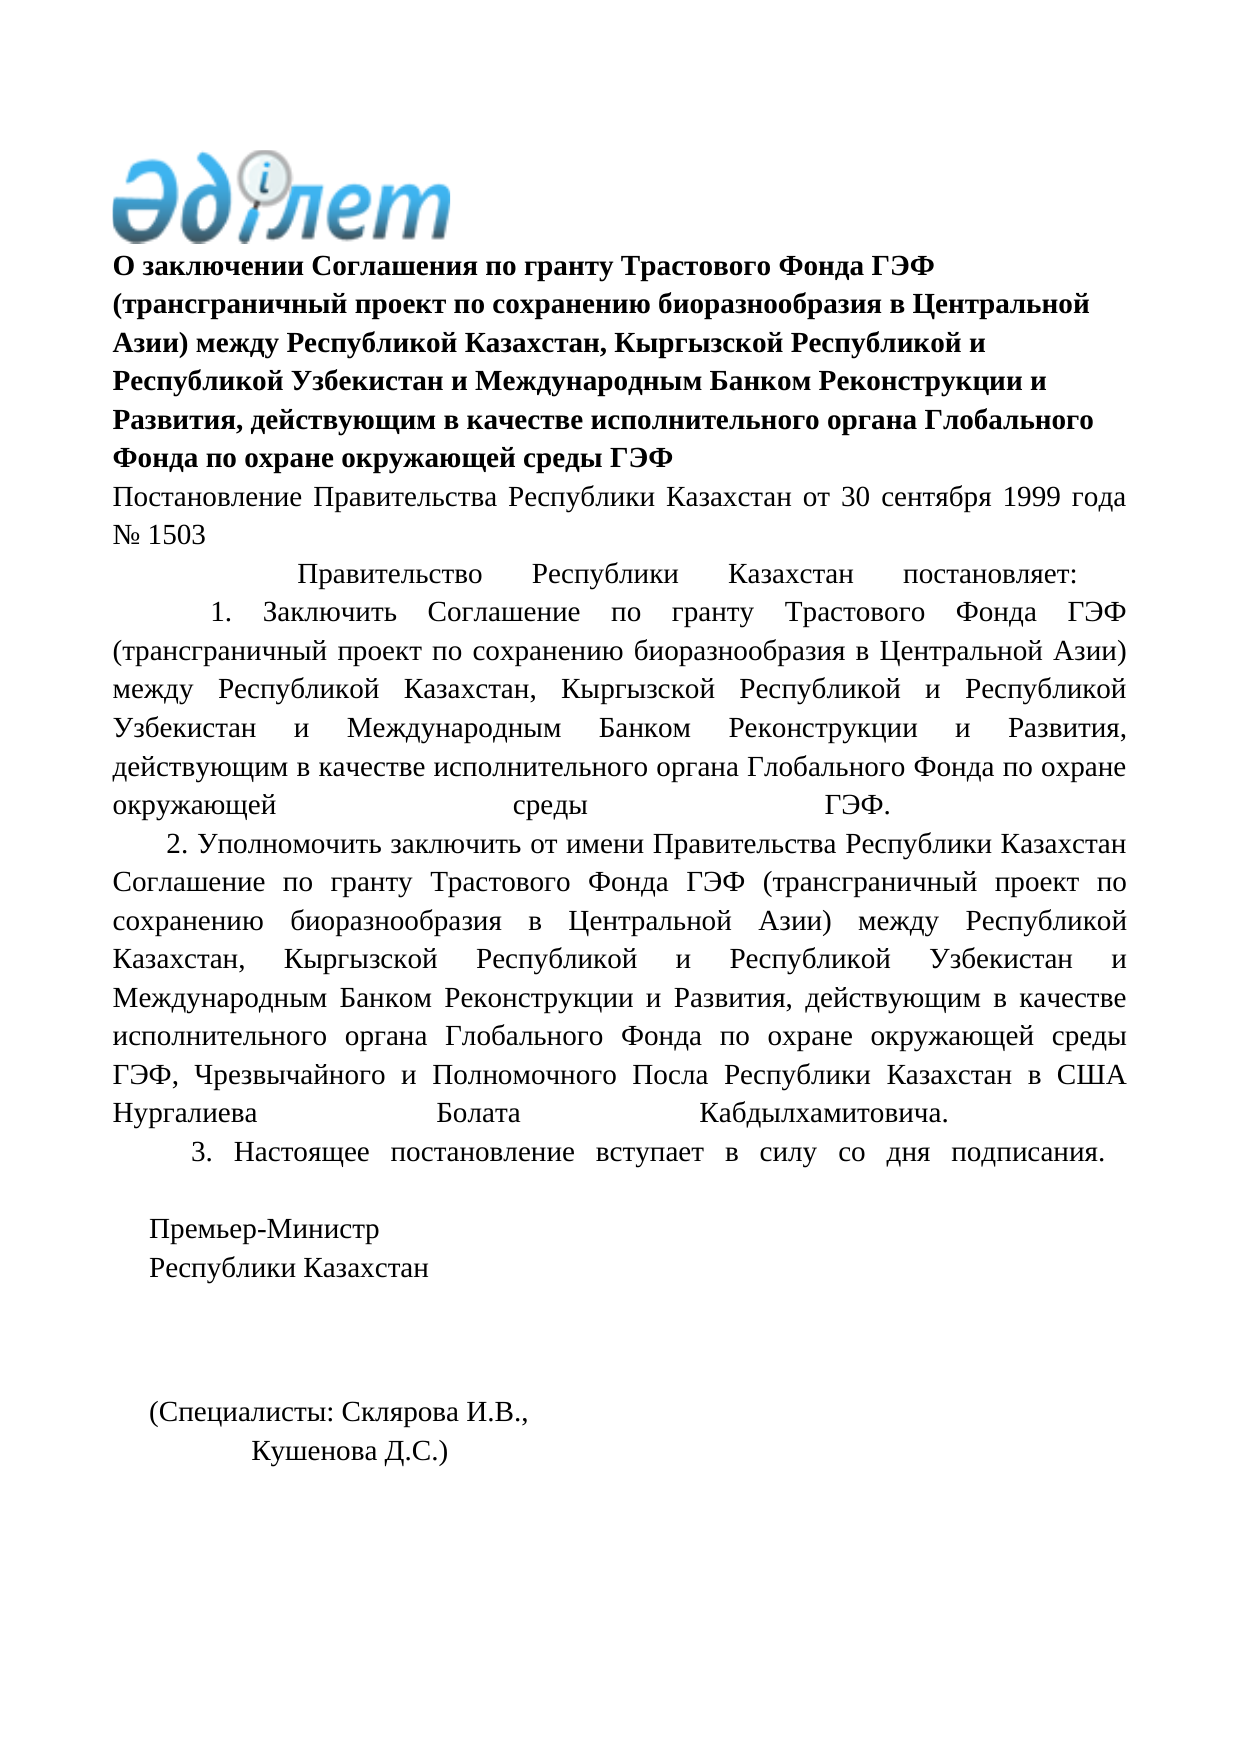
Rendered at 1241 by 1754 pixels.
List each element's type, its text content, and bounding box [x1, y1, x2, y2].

text О заключении Соглашения по гранту Трастового Фонда ГЭФ (трансграничный проект по сохранению биоразнообразия в Центральной Азии) между Республикой Казахстан, Кыргызской Республикой и Республикой Узбекистан и Международным Банком Реконструкции и Развития, действующим в качестве исполнительного органа Глобального Фонда по охране окружающей среды ГЭФ [112, 248, 1128, 474]
text (Специалисты: Склярова И.В., [112, 1394, 1128, 1428]
text Постановление Правительства Республики Казахстан от 30 сентября 1999 года № 1503 [112, 479, 1128, 551]
text Премьер-Министр [112, 1211, 1128, 1245]
text Кушенова Д.С.) [112, 1433, 1128, 1466]
picture [112, 150, 451, 244]
text Правительство Республики Казахстан постановляет: 1. Заключить Соглашение по гранту Трастового Фонда ГЭФ (трансграничный проект по сохранению биоразнообразия в Центральной Азии) между Республикой Казахстан, Кыргызской Республикой и Республикой Узбекистан и Международным Банком Реконструкции и Развития, действующим в качестве исполнительного органа Глобального Фонда по охране окружающей среды ГЭФ. 2. Уполномочить заключить от имени Правительства Республики Казахстан Соглашение по гранту Трастового Фонда ГЭФ (трансграничный проект по сохранению биоразнообразия в Центральной Азии) между Республикой Казахстан, Кыргызской Республикой и Республикой Узбекистан и Международным Банком Реконструкции и Развития, действующим в качестве исполнительного органа Глобального Фонда по охране окружающей среды ГЭФ, Чрезвычайного и Полномочного Посла Республики Казахстан в США Нургалиева Болата Кабдылхамитовича. 3. Настоящее постановление вступает в силу со дня подписания. [112, 556, 1128, 1206]
text Республики Казахстан [112, 1250, 1128, 1283]
